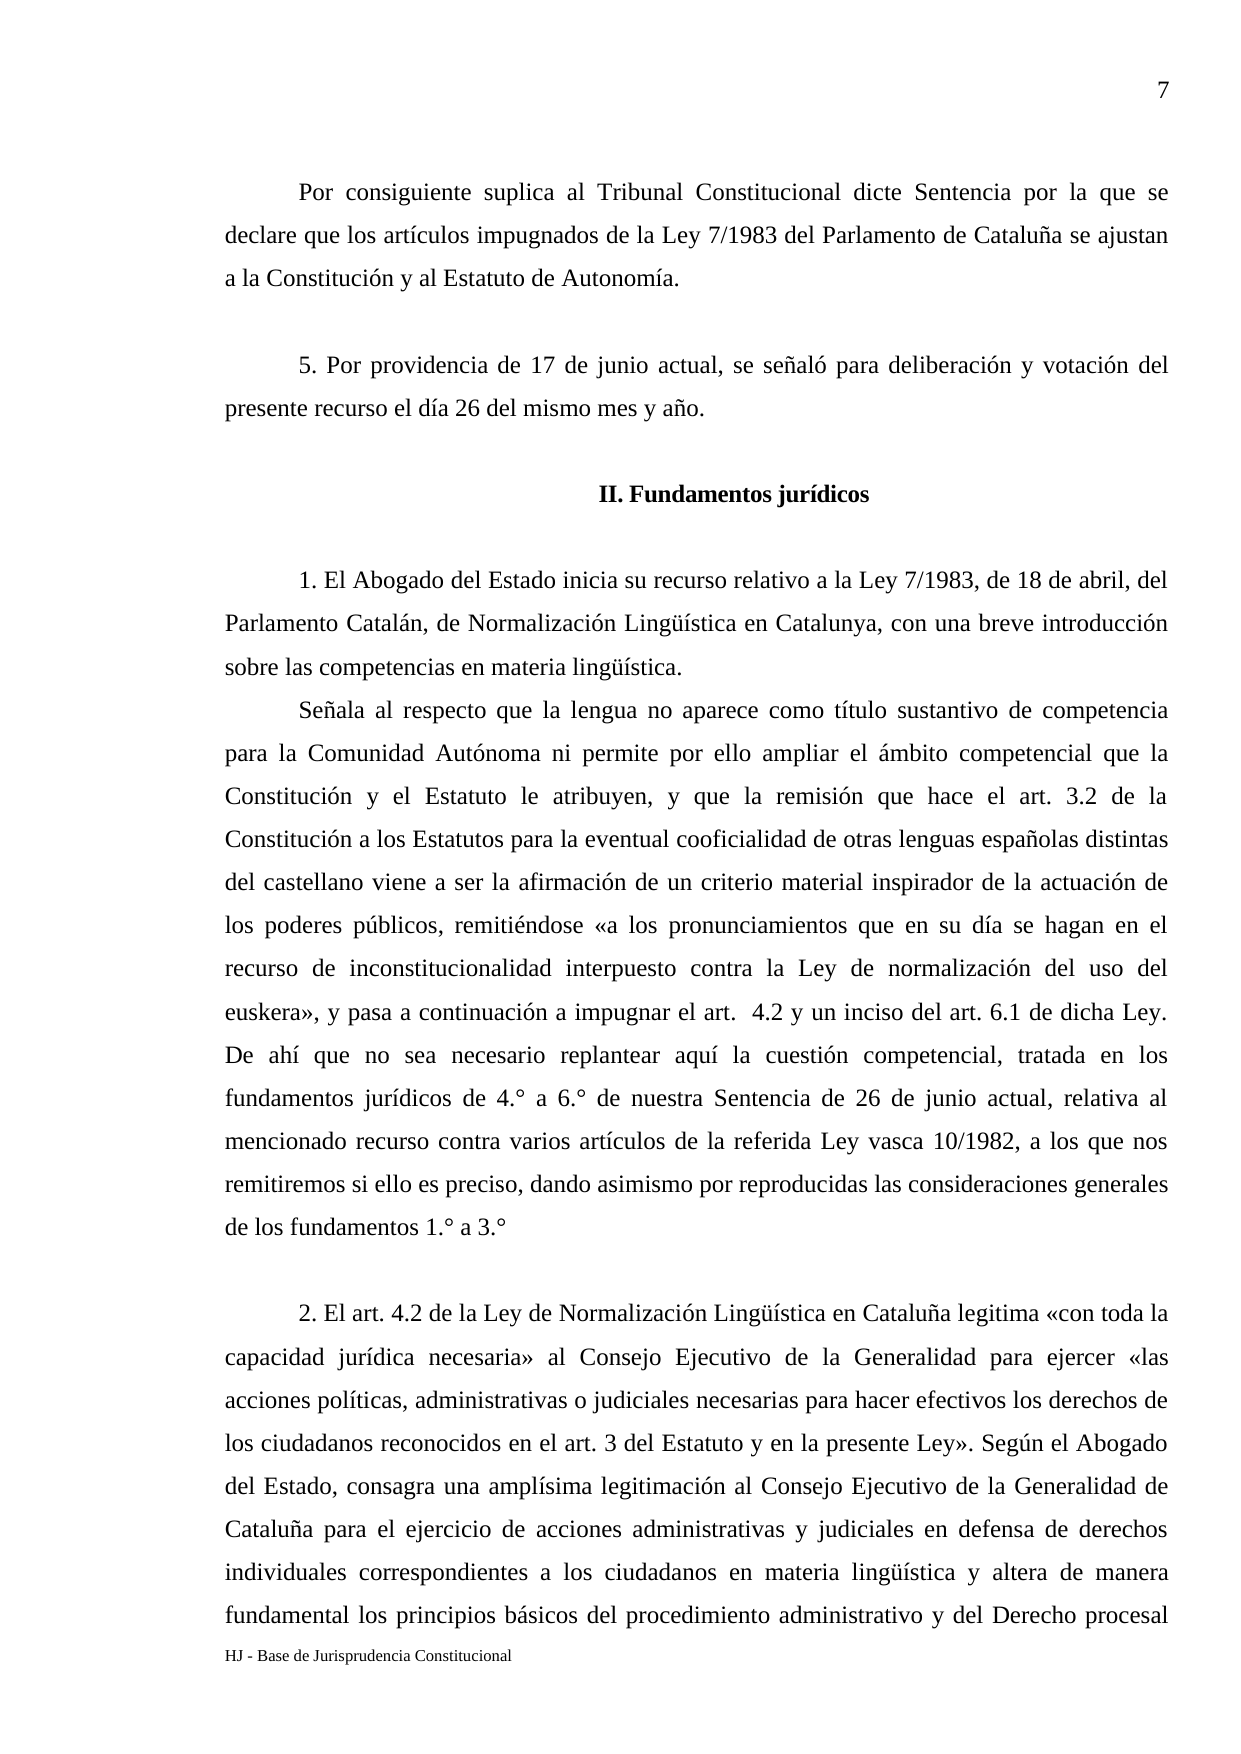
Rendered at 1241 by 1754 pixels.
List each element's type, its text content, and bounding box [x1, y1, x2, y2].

text 5. Por providencia de 17 de junio actual, se señaló para deliberación y votación del presente recurso el día 26 del mismo mes y año. [224, 350, 1169, 422]
subtitle II. Fundamentos jurídicos [224, 479, 1169, 508]
text Señala al respecto que la lengua no aparece como título sustantivo de competencia para la Comunidad Autónoma ni permite por ello ampliar el ámbito competencial que la Constitución y el Estatuto le atribuyen, y que la remisión que hace el art. 3.2 de la Constitución a los Estatutos para la eventual cooficialidad de otras lenguas españolas distintas del castellano viene a ser la afirmación de un criterio material inspirador de la actuación de los poderes públicos, remitiéndose «a los pronunciamientos que en su día se hagan en el recurso de inconstitucionalidad interpuesto contra la Ley de normalización del uso del euskera», y pasa a continuación a impugnar el art. 4.2 y un inciso del art. 6.1 de dicha Ley. De ahí que no sea necesario replantear aquí la cuestión competencial, tratada en los fundamentos jurídicos de 4.° a 6.° de nuestra Sentencia de 26 de junio actual, relativa al mencionado recurso contra varios artículos de la referida Ley vasca 10/1982, a los que nos remitiremos si ello es preciso, dando asimismo por reproducidas las consideraciones generales de los fundamentos 1.° a 3.° [224, 695, 1169, 1241]
text 1. El Abogado del Estado inicia su recurso relativo a la Ley 7/1983, de 18 de abril, del Parlamento Catalán, de Normalización Lingüística en Catalunya, con una breve introducción sobre las competencias en materia lingüística. [224, 565, 1169, 680]
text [224, 1298, 1169, 1629]
text Por consiguiente suplica al Tribunal Constitucional dicte Sentencia por la que se declare que los artículos impugnados de la Ley 7/1983 del Parlamento de Cataluña se ajustan a la Constitución y al Estatuto de Autonomía. [224, 177, 1169, 292]
